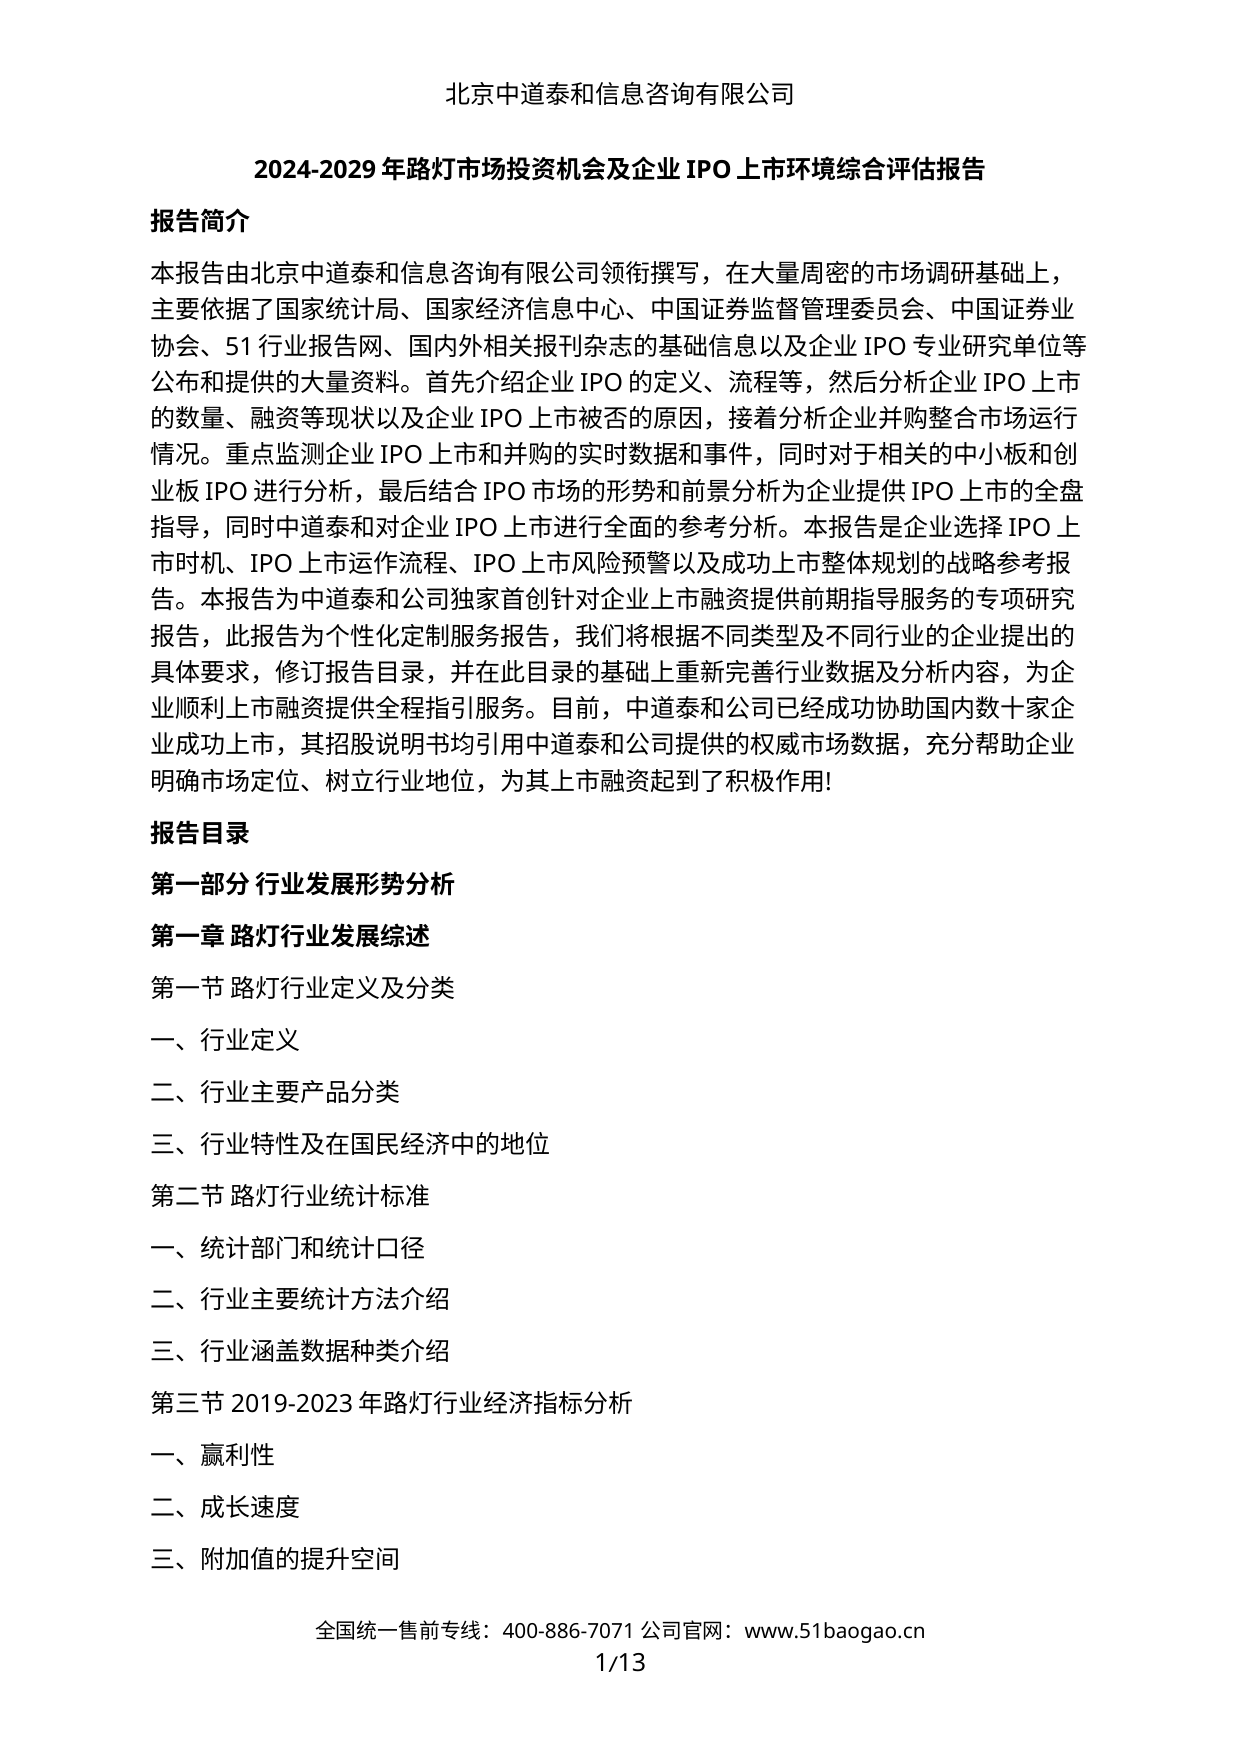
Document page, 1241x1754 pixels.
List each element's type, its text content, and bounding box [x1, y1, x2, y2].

text 三、附加值的提升空间 [150, 1539, 1090, 1576]
text 第三节 2019-2023年路灯行业经济指标分析 [150, 1384, 1090, 1420]
text 三、行业涵盖数据种类介绍 [150, 1332, 1090, 1368]
text 第一章 路灯行业发展综述 [150, 917, 1090, 953]
text 本报告由北京中道泰和信息咨询有限公司领衔撰写，在大量周密的市场调研基础上，主要依据了国家统计局、国家经济信息中心、中国证券监督管理委员会、中国证券业协会、51行业报告网、国内外相关报刊杂志的基础信息以及企业IPO专业研究单位等公布和提供的大量资料。首先介绍企业IPO的定义、流程等，然后分析企业IPO上市的数量、融资等现状以及企业IPO上市被否的原因，接着分析企业并购整合市场运行情况。重点监测企业IPO上市和并购的实时数据和事件，同时对于相关的中小板和创业板IPO进行分析，最后结合IPO市场的形势和前景分析为企业提供IPO上市的全盘指导，同时中道泰和对企业IPO上市进行全面的参考分析。本报告是企业选择IPO上市时机、IPO上市运作流程、IPO上市风险预警以及成功上市整体规划的战略参考报告。本报告为中道泰和公司独家首创针对企业上市融资提供前期指导服务的专项研究报告，此报告为个性化定制服务报告，我们将根据不同类型及不同行业的企业提出的具体要求，修订报告目录，并在此目录的基础上重新完善行业数据及分析内容，为企业顺利上市融资提供全程指引服务。目前，中道泰和公司已经成功协助国内数十家企业成功上市，其招股说明书均引用中道泰和公司提供的权威市场数据，充分帮助企业明确市场定位、树立行业地位，为其上市融资起到了积极作用! [150, 254, 1090, 797]
text 报告目录 [150, 813, 1090, 849]
text 第二节 路灯行业统计标准 [150, 1176, 1090, 1212]
text 报告简介 [150, 202, 1090, 238]
text 二、行业主要统计方法介绍 [150, 1280, 1090, 1316]
text 2024-2029年路灯市场投资机会及企业IPO上市环境综合评估报告 [150, 150, 1090, 186]
text 第一部分 行业发展形势分析 [150, 865, 1090, 901]
text 二、成长速度 [150, 1487, 1090, 1524]
text 三、行业特性及在国民经济中的地位 [150, 1124, 1090, 1161]
text 一、行业定义 [150, 1021, 1090, 1057]
text 二、行业主要产品分类 [150, 1072, 1090, 1109]
text 一、赢利性 [150, 1436, 1090, 1472]
text 第一节 路灯行业定义及分类 [150, 969, 1090, 1005]
text 一、统计部门和统计口径 [150, 1228, 1090, 1264]
